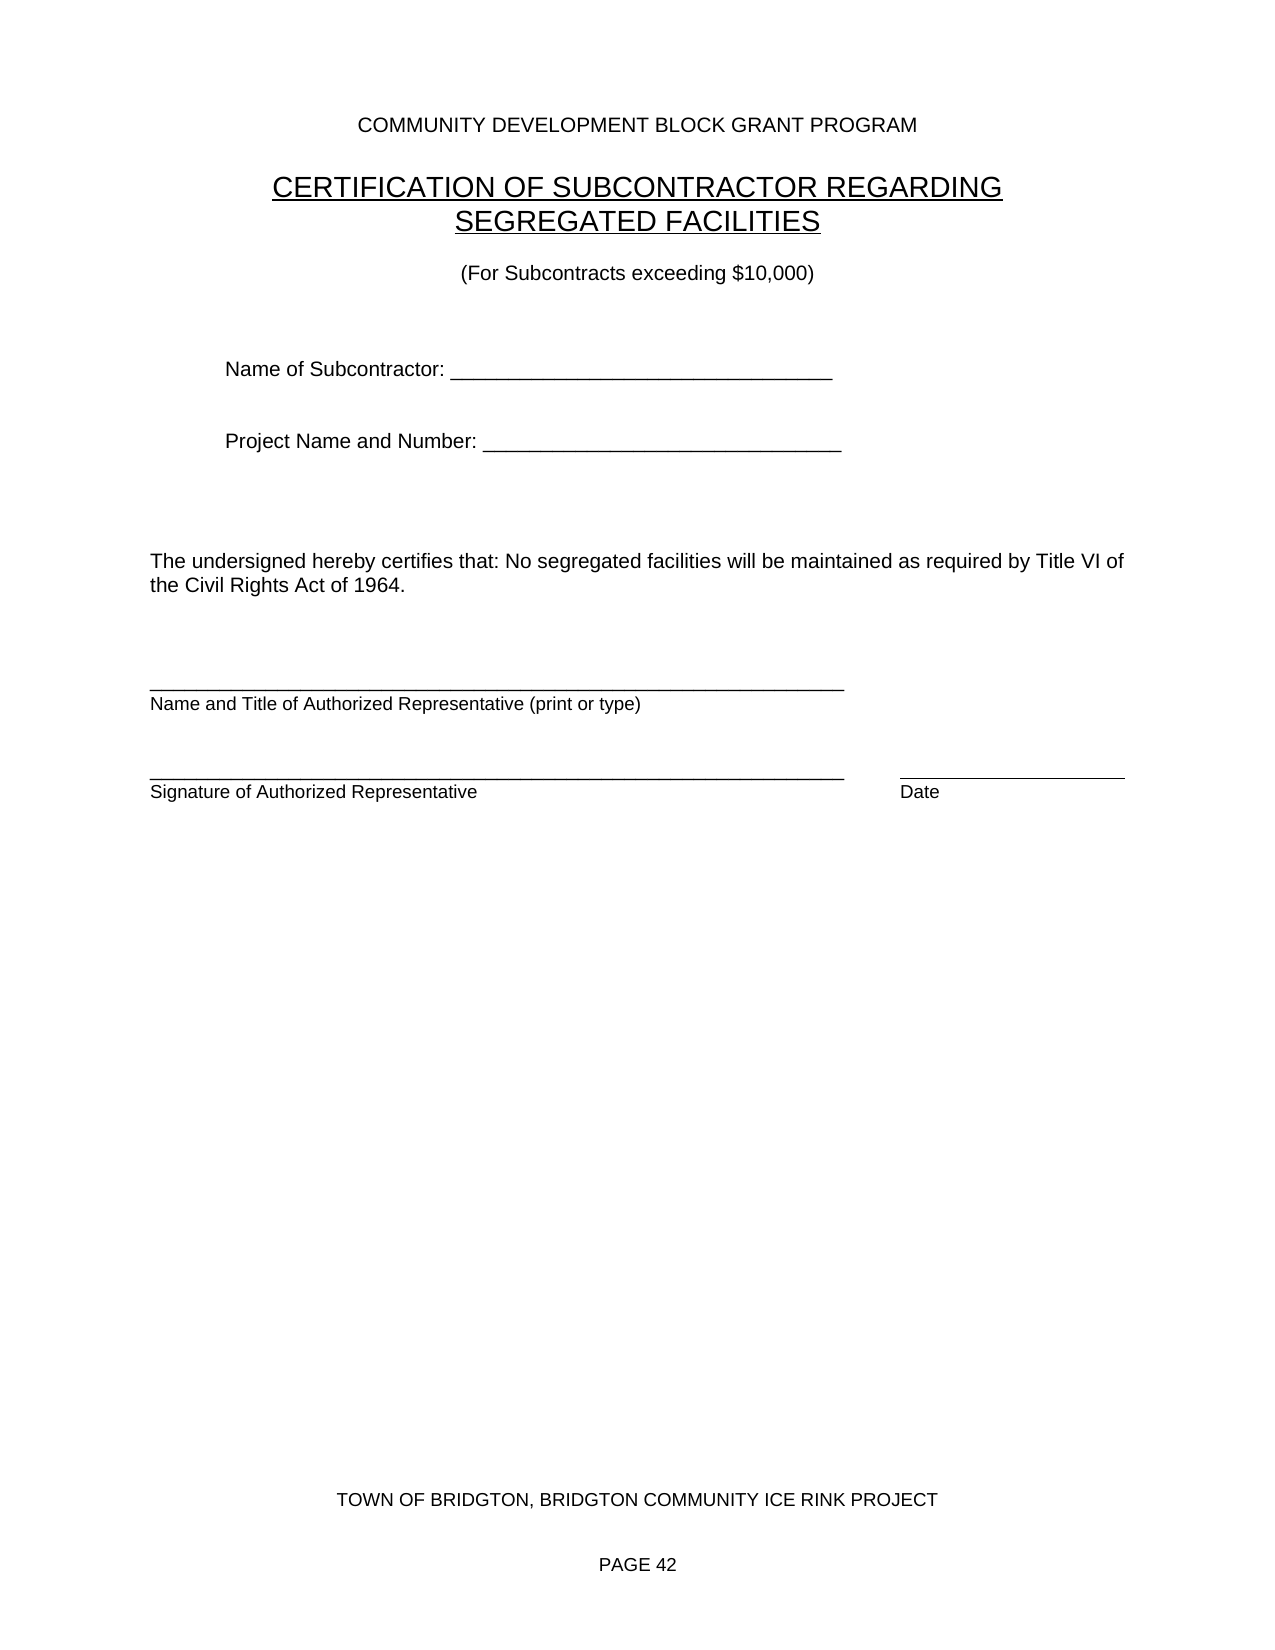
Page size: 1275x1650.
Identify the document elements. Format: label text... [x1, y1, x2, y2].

text Name and Title of Authorized Representative (print or type) [150, 692, 1125, 714]
text CERTIFICATION OF SUBCONTRACTOR REGARDING [150, 170, 1125, 203]
text ____________________________________________________________ [150, 757, 1125, 781]
text Signature of Authorized Representative Date [150, 781, 1125, 802]
text The undersigned hereby certifies that: No segregated facilities will be maintained as required by Title VI of the Civil Rights Act of 1964. [150, 548, 1125, 596]
text (For Subcontracts exceeding $10,000) [150, 261, 1125, 285]
text Name of Subcontractor: _________________________________ [150, 357, 1125, 381]
text SEGREGATED FACILITIES [150, 203, 1125, 237]
text COMMUNITY DEVELOPMENT BLOCK GRANT PROGRAM [150, 112, 1125, 136]
text Project Name and Number: _______________________________ [150, 429, 1125, 453]
text ____________________________________________________________ [150, 668, 1125, 692]
